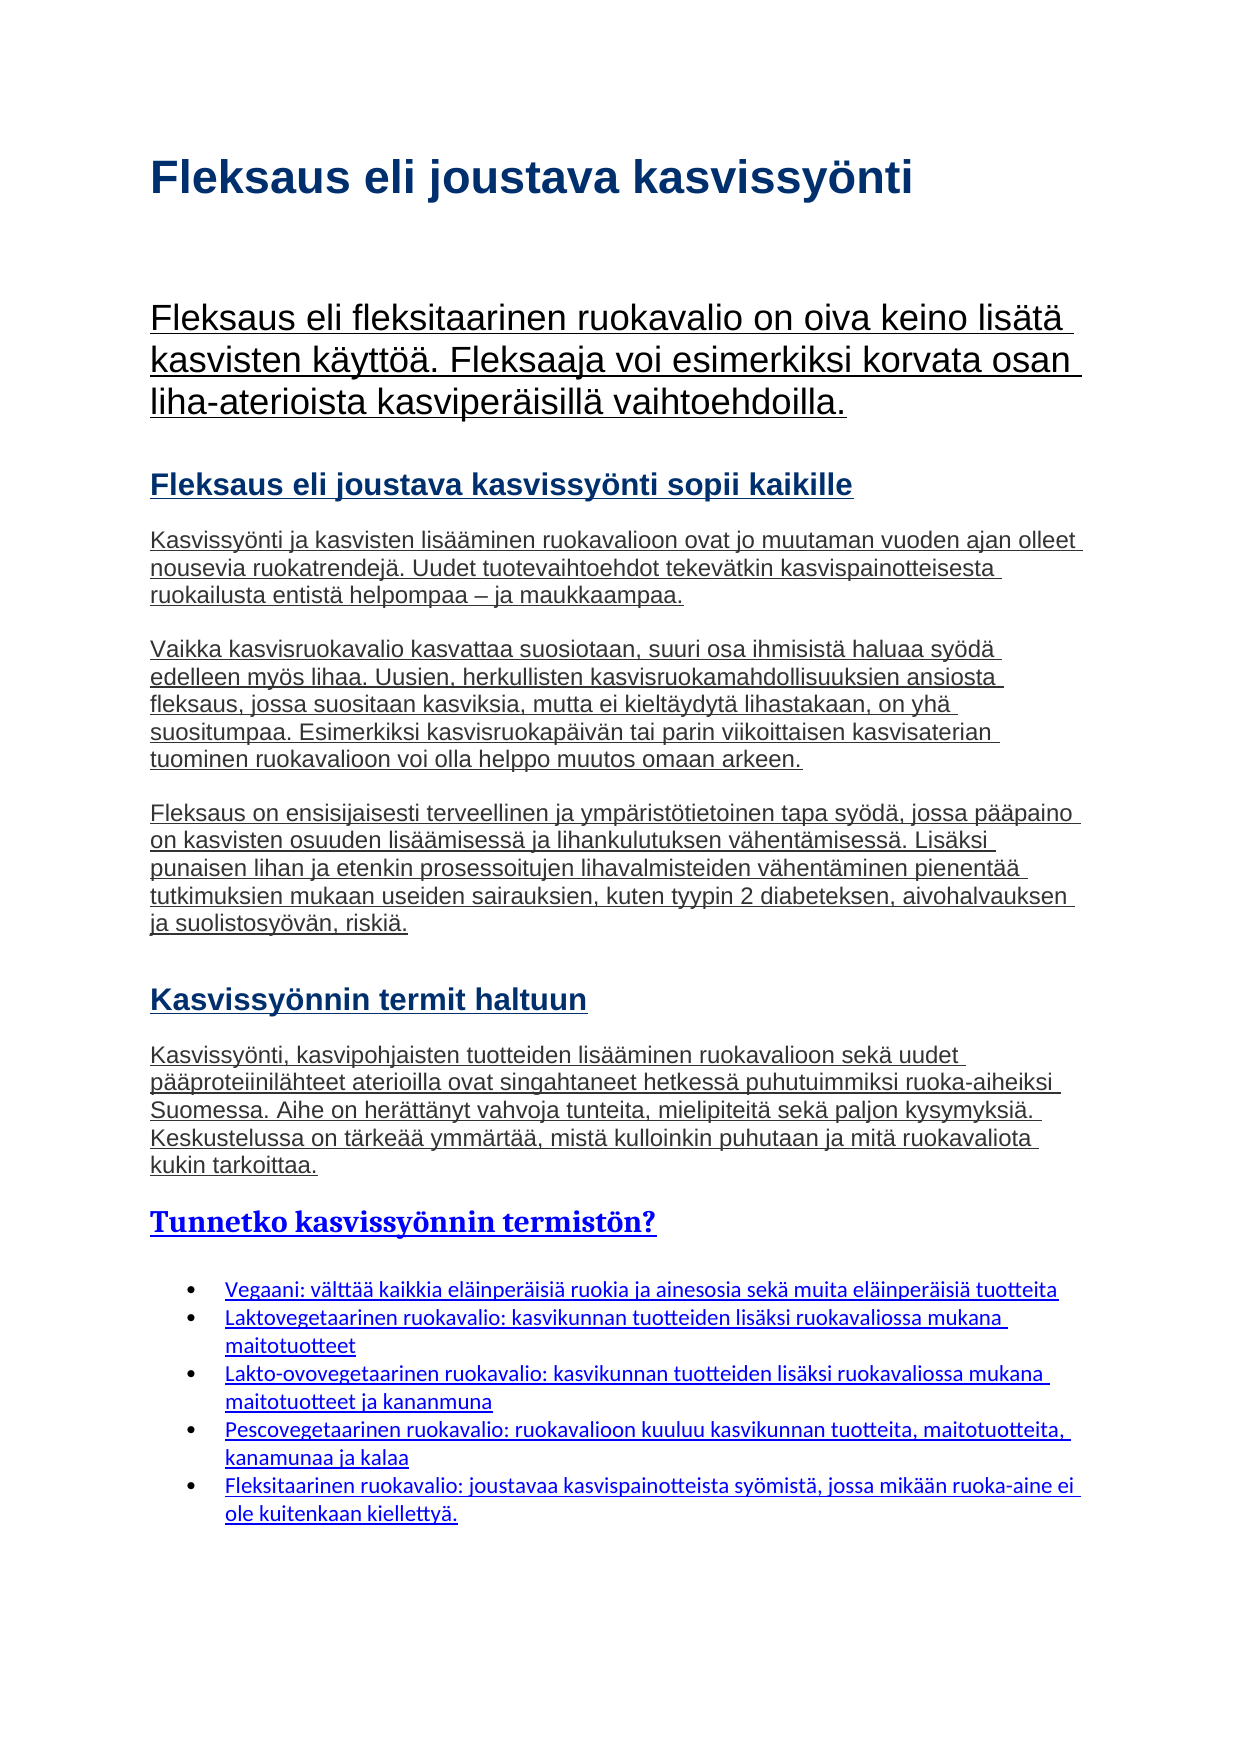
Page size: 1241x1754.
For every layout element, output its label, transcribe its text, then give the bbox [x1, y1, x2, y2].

text Kasvissyönti, kasvipohjaisten tuotteiden lisääminen ruokavalioon sekä uudet pääproteiinilähteet aterioilla ovat singahtaneet hetkessä puhutuimmiksi ruoka-aiheiksi Suomessa. Aihe on herättänyt vahvoja tunteita, mielipiteitä sekä paljon kysymyksiä. Keskustelussa on tärkeää ymmärtää, mistä kulloinkin puhutaan ja mitä ruokavaliota kukin tarkoittaa. [150, 1041, 1090, 1179]
text Kasvissyönti ja kasvisten lisääminen ruokavalioon ovat jo muutaman vuoden ajan olleet nousevia ruokatrendejä. Uudet tuotevaihtoehdot tekevätkin kasvispainotteisesta ruokailusta entistä helpompaa – ja maukkaampaa. [150, 526, 1090, 609]
list Fleksitaarinen ruokavalio: joustavaa kasvispainotteista syömistä, jossa mikään ruoka-aine ei ole kuitenkaan kiellettyä. [187, 1471, 1090, 1527]
subtitle Kasvissyönnin termit haltuun [150, 981, 1090, 1017]
list Pescovegetaarinen ruokavalio: ruokavalioon kuuluu kasvikunnan tuotteita, maitotuotteita, kanamunaa ja kalaa [187, 1415, 1090, 1471]
text Fleksaus on ensisijaisesti terveellinen ja ympäristötietoinen tapa syödä, jossa pääpaino on kasvisten osuuden lisäämisessä ja lihankulutuksen vähentämisessä. Lisäksi punaisen lihan ja etenkin prosessoitujen lihavalmisteiden vähentäminen pienentää tutkimuksien mukaan useiden sairauksien, kuten tyypin 2 diabeteksen, aivohalvauksen ja suolistosyövän, riskiä. [150, 799, 1090, 937]
subtitle Fleksaus eli joustava kasvissyönti sopii kaikille [150, 466, 1090, 502]
list Laktovegetaarinen ruokavalio: kasvikunnan tuotteiden lisäksi ruokavaliossa mukana maitotuotteet [187, 1303, 1090, 1359]
list Lakto-ovovegetaarinen ruokavalio: kasvikunnan tuotteiden lisäksi ruokavaliossa mukana maitotuotteet ja kananmuna [187, 1359, 1090, 1415]
list Vegaani: välttää kaikkia eläinperäisiä ruokia ja ainesosia sekä muita eläinperäisiä tuotteita [187, 1275, 1090, 1303]
text Vaikka kasvisruokavalio kasvattaa suosiotaan, suuri osa ihmisistä haluaa syödä edelleen myös lihaa. Uusien, herkullisten kasvisruokamahdollisuuksien ansiosta fleksaus, jossa suositaan kasviksia, mutta ei kieltäydytä lihastakaan, on yhä suositumpaa. Esimerkiksi kasvisruokapäivän tai parin viikoittaisen kasvisaterian tuominen ruokavalioon voi olla helppo muutos omaan arkeen. [150, 635, 1090, 773]
text Fleksaus eli fleksitaarinen ruokavalio on oiva keino lisätä kasvisten käyttöä. Fleksaaja voi esimerkiksi korvata osan liha-aterioista kasviperäisillä vaihtoehdoilla. [150, 267, 1090, 422]
subtitle Tunnetko kasvissyönnin termistön? [150, 1205, 1090, 1241]
subtitle Fleksaus eli joustava kasvissyönti [150, 150, 1090, 204]
